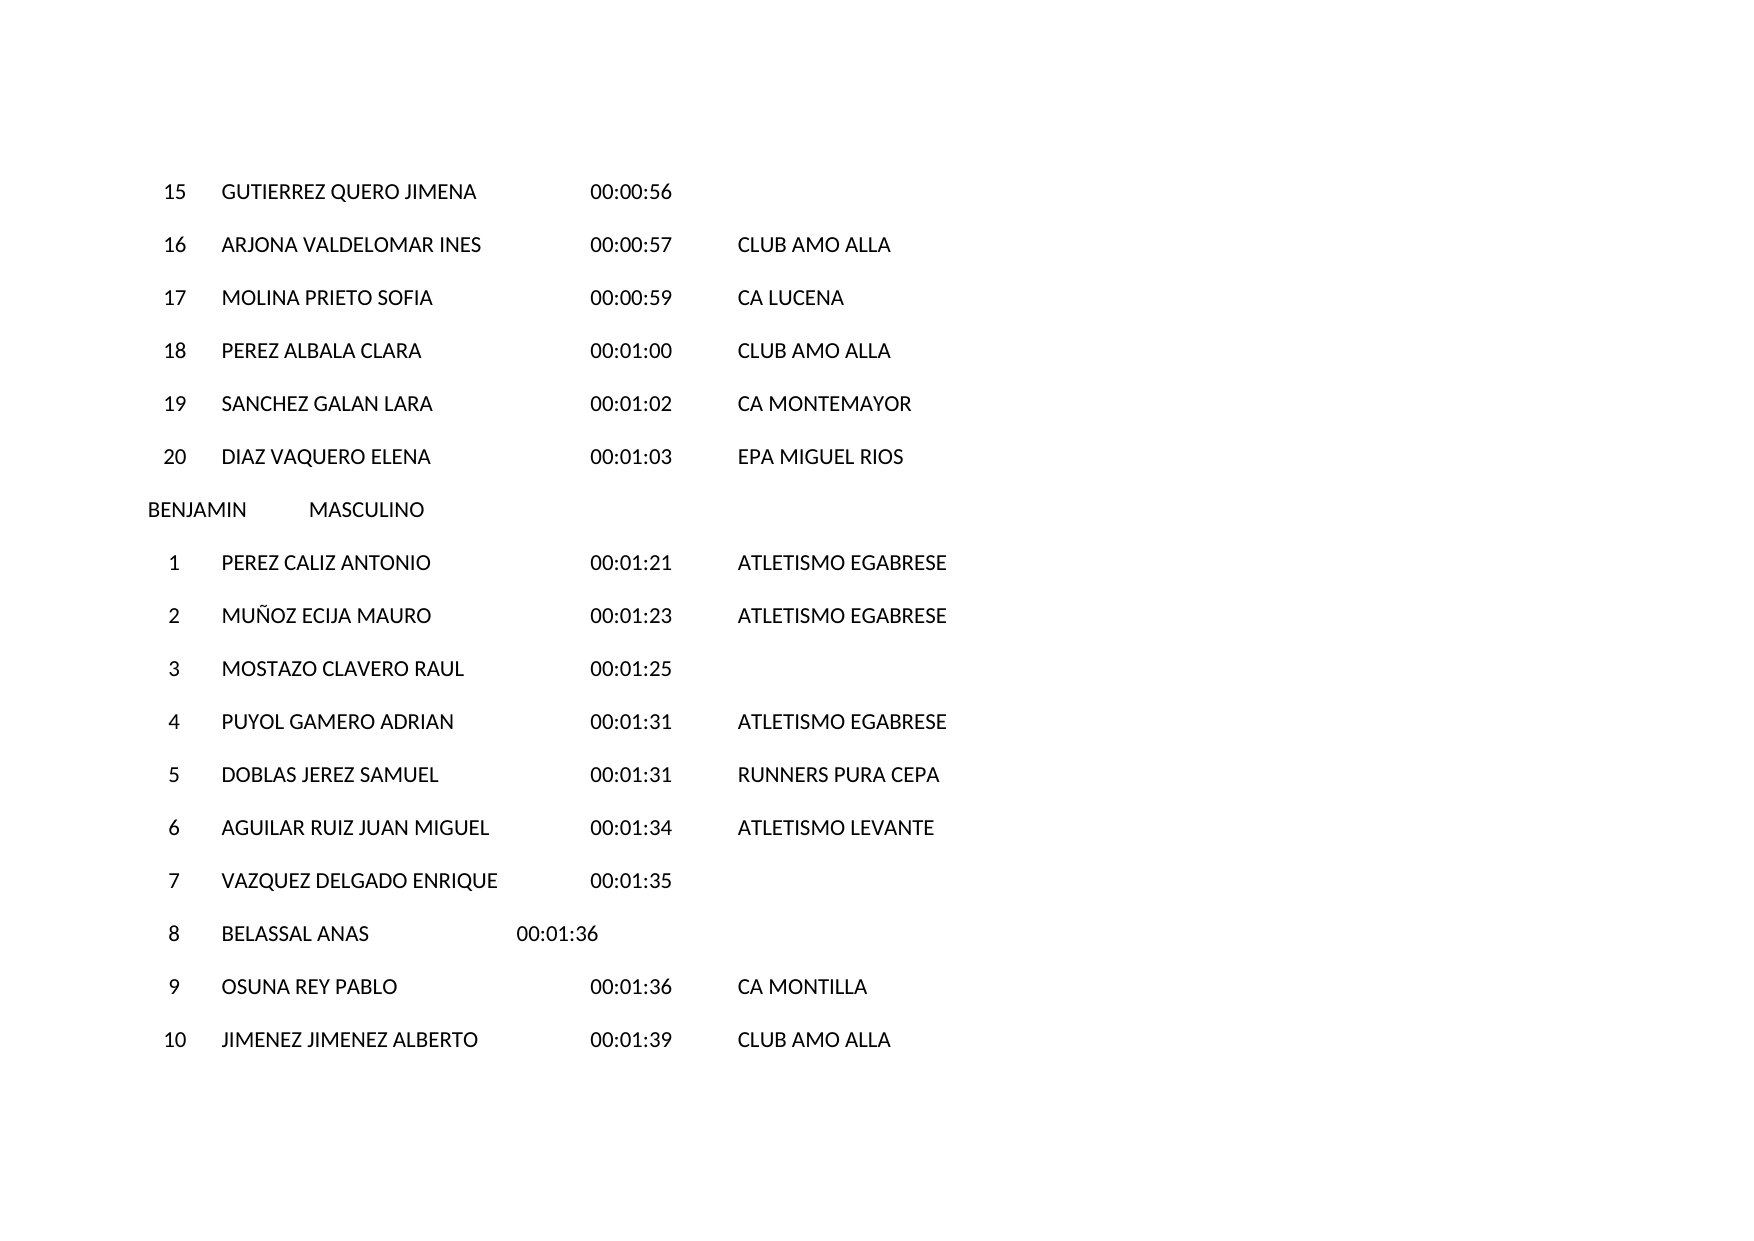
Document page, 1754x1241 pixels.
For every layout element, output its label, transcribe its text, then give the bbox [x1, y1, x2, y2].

text 8 BELASSAL ANAS 00:01:36 [148, 919, 1606, 947]
text 7 VAZQUEZ DELGADO ENRIQUE 00:01:35 [148, 866, 1606, 894]
text 15 GUTIERREZ QUERO JIMENA 00:00:56 [148, 177, 1606, 205]
text 2 MUÑOZ ECIJA MAURO 00:01:23 ATLETISMO EGABRESE [148, 601, 1606, 629]
text 4 PUYOL GAMERO ADRIAN 00:01:31 ATLETISMO EGABRESE [148, 707, 1606, 735]
text 1 PEREZ CALIZ ANTONIO 00:01:21 ATLETISMO EGABRESE [148, 548, 1606, 576]
text 9 OSUNA REY PABLO 00:01:36 CA MONTILLA [148, 972, 1606, 1001]
text 20 DIAZ VAQUERO ELENA 00:01:03 EPA MIGUEL RIOS [148, 442, 1606, 470]
text 19 SANCHEZ GALAN LARA 00:01:02 CA MONTEMAYOR [148, 389, 1606, 417]
text 10 JIMENEZ JIMENEZ ALBERTO 00:01:39 CLUB AMO ALLA [148, 1026, 1606, 1053]
text 18 PEREZ ALBALA CLARA 00:01:00 CLUB AMO ALLA [148, 336, 1606, 364]
text 3 MOSTAZO CLAVERO RAUL 00:01:25 [148, 654, 1606, 682]
text 6 AGUILAR RUIZ JUAN MIGUEL 00:01:34 ATLETISMO LEVANTE [148, 813, 1606, 841]
text BENJAMIN MASCULINO [148, 495, 1606, 523]
text 5 DOBLAS JEREZ SAMUEL 00:01:31 RUNNERS PURA CEPA [148, 760, 1606, 788]
text 17 MOLINA PRIETO SOFIA 00:00:59 CA LUCENA [148, 283, 1606, 311]
text 16 ARJONA VALDELOMAR INES 00:00:57 CLUB AMO ALLA [148, 230, 1606, 258]
